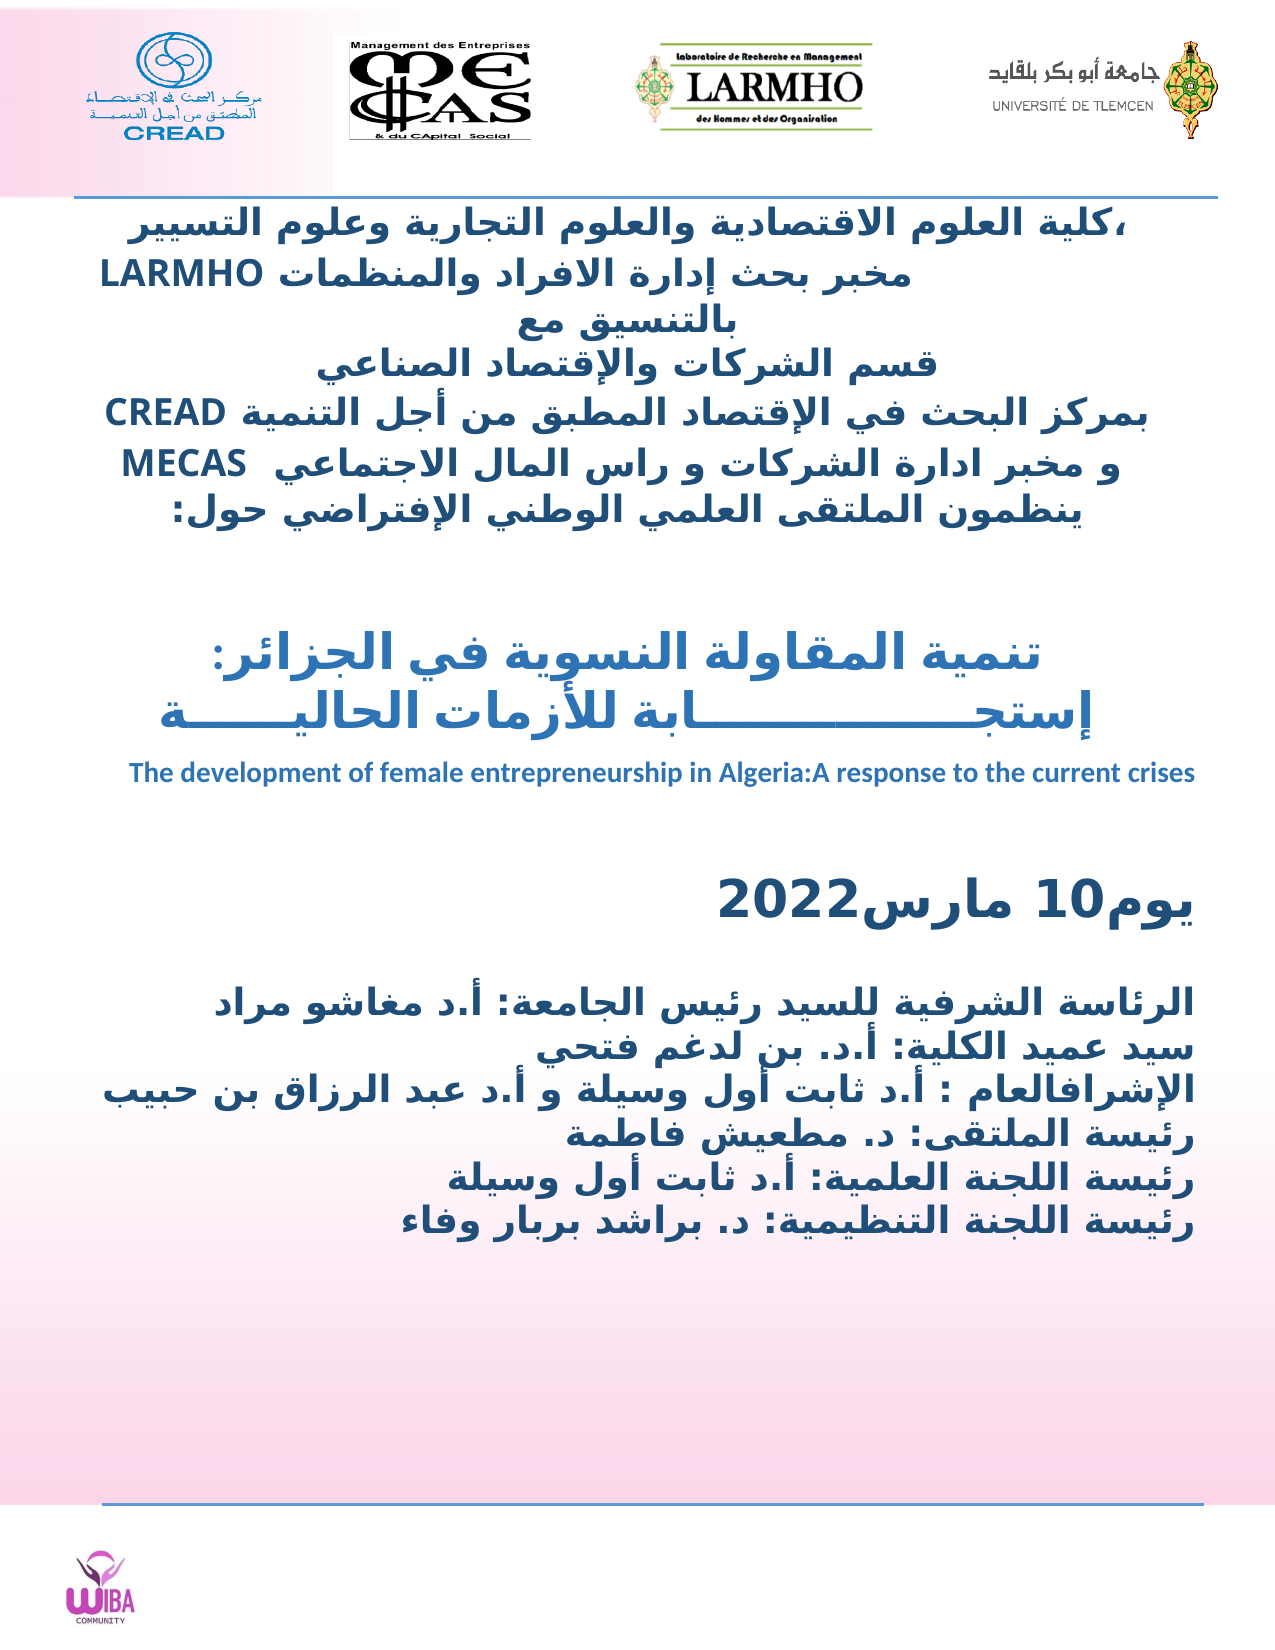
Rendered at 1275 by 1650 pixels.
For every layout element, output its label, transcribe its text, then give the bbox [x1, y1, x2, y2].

text ينظمون الملتقى العلمي الوطني الإفتراضي حول: [59, 487, 1196, 531]
text رئيسة اللجنة العلمية: أ.د ثابت أول وسيلة [59, 1155, 1196, 1199]
text يوم10 مارس2022 [59, 869, 1196, 929]
text تنمية المقاولة النسوية في الجزائر: إستجــــــــــــــــابة للأزمات الحاليــــــة [59, 621, 1196, 739]
text رئيسة اللجنة التنظيمية: د. براشد بربار وفاء [59, 1199, 1196, 1242]
text مخبر بحث إدارة الافراد والمنظمات LARMHO [59, 247, 1196, 298]
text و مخبر ادارة الشركات و راس المال الاجتماعي MECAS [59, 436, 1196, 487]
picture [0, 206, 1275, 1505]
text كلية العلوم الاقتصادية والعلوم التجارية وعلوم التسيير، [59, 201, 1196, 244]
picture [0, 10, 1260, 196]
text بالتنسيق مع [59, 298, 1196, 341]
picture [349, 42, 531, 140]
picture [59, 1547, 141, 1631]
text الإشرافالعام : أ.د ثابت أول وسيلة و أ.د عبد الرزاق بن حبيب [59, 1068, 1196, 1112]
text رئيسة الملتقى: د. مطعيش فاطمة [59, 1112, 1196, 1155]
text The development of female entrepreneurship in Algeria:A response to the current crises [59, 739, 1196, 789]
text سيد عميد الكلية: أ.د. بن لدغم فتحي [59, 1024, 1196, 1068]
text قسم الشركات والإقتصاد الصناعي [59, 341, 1196, 385]
text بمركز البحث في الإقتصاد المطبق من أجل التنمية CREAD [59, 385, 1196, 436]
text الرئاسة الشرفية للسيد رئيس الجامعة: أ.د مغاشو مراد [59, 981, 1196, 1024]
